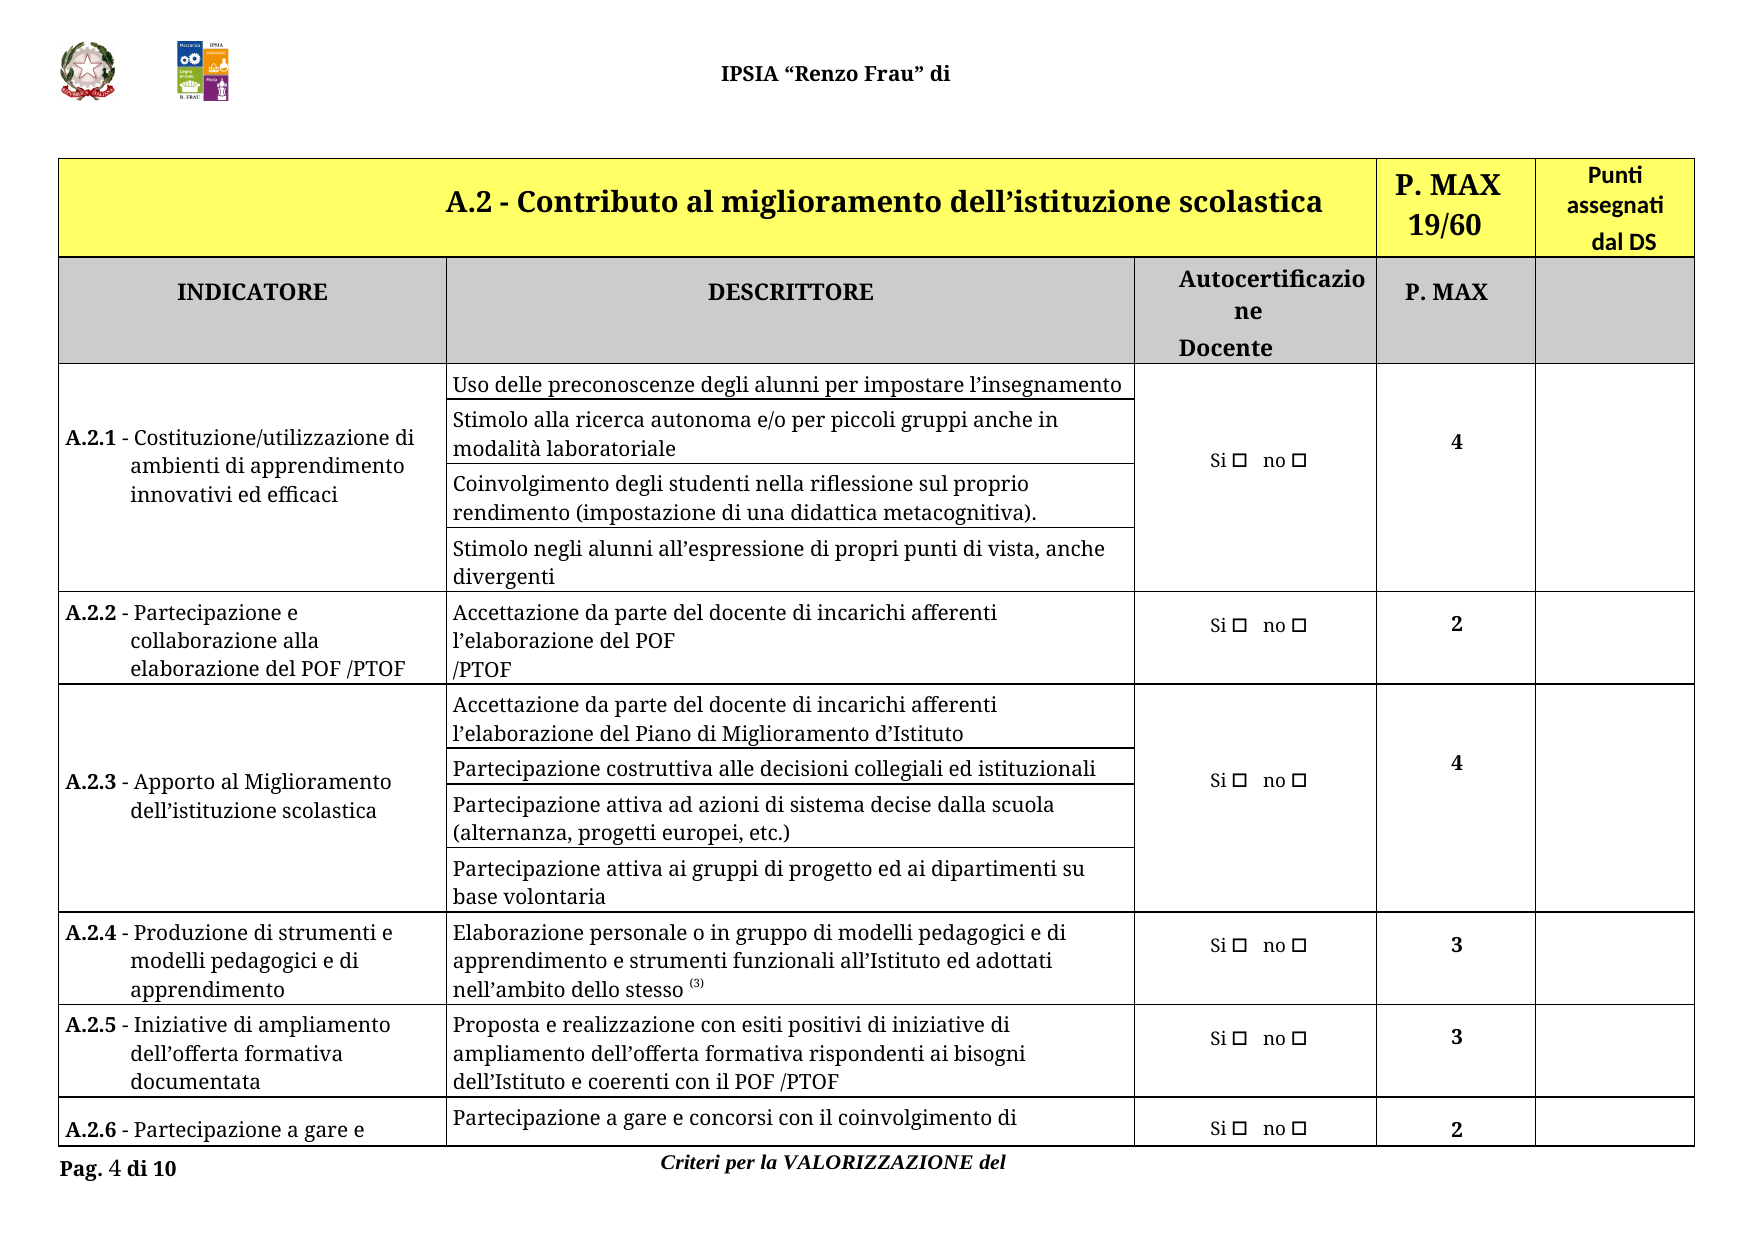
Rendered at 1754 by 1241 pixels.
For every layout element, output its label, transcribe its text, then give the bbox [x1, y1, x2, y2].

table_cell Partecipazione costruttiva alle decisioni collegiali ed istituzionali [447, 749, 1134, 783]
table_cell 2 [1377, 1098, 1535, 1145]
table_cell [1536, 592, 1694, 683]
table_cell Autocertificazione Docente [1135, 258, 1376, 363]
table_header Punti assegnati dal DS [1536, 159, 1694, 256]
table_cell 3 [1377, 913, 1535, 1003]
table_cell Si no [1135, 1005, 1376, 1096]
table_cell A.2.2 - Partecipazione e collaborazione alla elaborazione del POF /PTOF [59, 592, 446, 683]
table_cell [1536, 1098, 1694, 1145]
table_cell Accettazione da parte del docente di incarichi afferenti l’elaborazione del Piano di Miglioramento d’Istituto [447, 685, 1134, 747]
table_cell Stimolo negli alunni all’espressione di propri punti di vista, anche divergenti [447, 528, 1134, 591]
picture [177, 41, 229, 101]
table_cell A.2.3 - Apporto al Miglioramento dell’istituzione scolastica [59, 685, 446, 911]
table_cell Si no [1135, 1098, 1376, 1145]
table_cell Si no [1135, 592, 1376, 683]
table_cell A.2.1 - Costituzione/utilizzazione di ambienti di apprendimento innovativi ed efficaci [59, 364, 446, 591]
table_cell DESCRITTORE [447, 258, 1134, 363]
table_header A.2 - Contributo al miglioramento dell’istituzione scolastica [59, 159, 1376, 256]
table_cell Si no [1135, 913, 1376, 1003]
table_cell INDICATORE [59, 258, 446, 363]
table_cell [1536, 913, 1694, 1003]
table_cell A.2.4 - Produzione di strumenti e modelli pedagogici e di apprendimento [59, 913, 446, 1003]
table_cell P. MAX [1377, 258, 1535, 363]
table_cell 4 [1377, 685, 1535, 911]
table_cell [1536, 258, 1694, 363]
picture [59, 41, 116, 101]
table_cell 4 [1377, 364, 1535, 591]
table_cell Coinvolgimento degli studenti nella riflessione sul proprio rendimento (impostazione di una didattica metacognitiva). [447, 464, 1134, 526]
table_cell Partecipazione attiva ai gruppi di progetto ed ai dipartimenti su base volontaria [447, 848, 1134, 911]
table_cell 3 [1377, 1005, 1535, 1096]
table_cell Elaborazione personale o in gruppo di modelli pedagogici e di apprendimento e strumenti funzionali all’Istituto ed adottati nell’ambito dello stesso (3) [447, 913, 1134, 1003]
table_header P. MAX 19/60 [1377, 159, 1535, 256]
table_cell Uso delle preconoscenze degli alunni per impostare l’insegnamento [447, 364, 1134, 398]
table_cell Partecipazione a gare e concorsi con il coinvolgimento di delegazioni di alunni o gruppo classi [447, 1098, 1134, 1145]
table_cell Proposta e realizzazione con esiti positivi di iniziative di ampliamento dell’offerta formativa rispondenti ai bisogni dell’Istituto e coerenti con il POF /PTOF [447, 1005, 1134, 1096]
table_cell [1536, 364, 1694, 591]
table_cell A.2.5 - Iniziative di ampliamento dell’offerta formativa documentata [59, 1005, 446, 1096]
table_cell [1536, 685, 1694, 911]
table_cell Si no [1135, 364, 1376, 591]
table_cell [1536, 1005, 1694, 1096]
table_cell A.2.6 - Partecipazione a gare e concorsi [59, 1098, 446, 1145]
table_cell Si no [1135, 685, 1376, 911]
table_cell Partecipazione attiva ad azioni di sistema decise dalla scuola (alternanza, progetti europei, etc.) [447, 785, 1134, 847]
table_cell Stimolo alla ricerca autonoma e/o per piccoli gruppi anche in modalità laboratoriale [447, 400, 1134, 462]
table_cell 2 [1377, 592, 1535, 683]
table_cell Accettazione da parte del docente di incarichi afferenti l’elaborazione del POF /PTOF [447, 592, 1134, 683]
